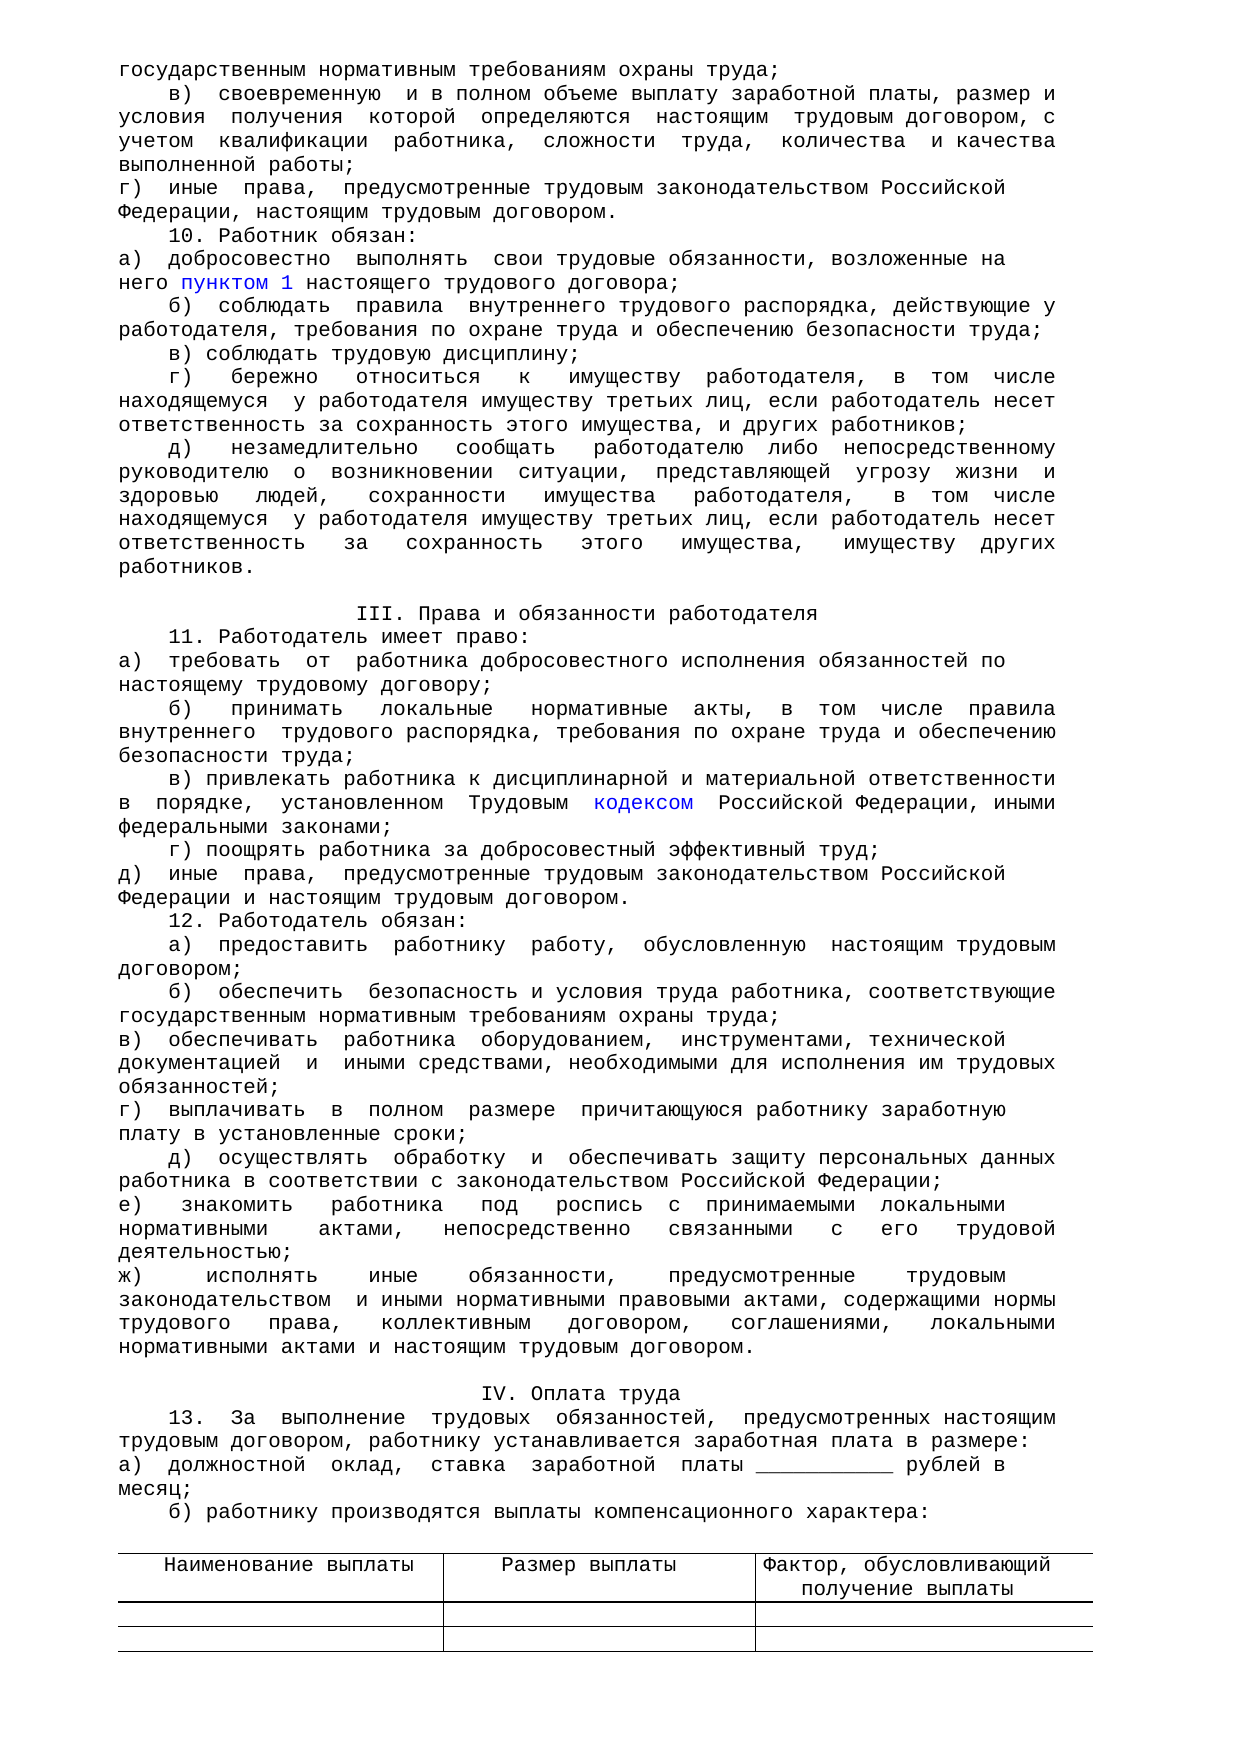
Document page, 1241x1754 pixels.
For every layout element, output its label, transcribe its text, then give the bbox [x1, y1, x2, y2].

text договором; [118, 958, 1181, 981]
table_header Наименование выплаты [118, 1554, 443, 1601]
text а) предоставить работнику работу, обусловленную настоящим трудовым [118, 934, 1181, 958]
text ответственность за сохранность этого имущества, имуществу других [118, 532, 1181, 556]
text б) обеспечить безопасность и условия труда работника, соответствующие [118, 981, 1181, 1005]
table_cell [756, 1627, 1093, 1651]
text обязанностей; [118, 1076, 1181, 1099]
text месяц; [118, 1478, 1181, 1501]
text в) привлекать работника к дисциплинарной и материальной ответственности [118, 768, 1181, 792]
text 13. За выполнение трудовых обязанностей, предусмотренных настоящим [118, 1407, 1181, 1431]
text 10. Работник обязан: [118, 224, 1181, 248]
text выполненной работы; [118, 154, 1181, 177]
text нормативными актами, непосредственно связанными с его трудовой [118, 1218, 1181, 1241]
text в) обеспечивать работника оборудованием, инструментами, технической [118, 1028, 1181, 1052]
text трудовым договором, работнику устанавливается заработная плата в размере: [118, 1431, 1181, 1454]
text учетом квалификации работника, сложности труда, количества и качества [118, 130, 1181, 154]
text б) работнику производятся выплаты компенсационного характера: [118, 1501, 1181, 1525]
text документацией и иными средствами, необходимыми для исполнения им трудовых [118, 1052, 1181, 1076]
text настоящему трудовому договору; [118, 674, 1181, 697]
text III. Права и обязанности работодателя [118, 603, 1181, 627]
text работников. [118, 556, 1181, 579]
text б) принимать локальные нормативные акты, в том числе правила [118, 697, 1181, 721]
text Федерации и настоящим трудовым договором. [118, 887, 1181, 910]
text условия получения которой определяются настоящим трудовым договором, с [118, 106, 1181, 130]
text д) осуществлять обработку и обеспечивать защиту персональных данных [118, 1147, 1181, 1170]
text е) знакомить работника под роспись с принимаемыми локальными [118, 1194, 1181, 1218]
text а) должностной оклад, ставка заработной платы ___________ рублей в [118, 1454, 1181, 1478]
text г) выплачивать в полном размере причитающуюся работнику заработную [118, 1099, 1181, 1123]
text здоровью людей, сохранности имущества работодателя, в том числе [118, 485, 1181, 508]
text а) требовать от работника добросовестного исполнения обязанностей по [118, 650, 1181, 674]
table_cell [444, 1627, 755, 1651]
text деятельностью; [118, 1241, 1181, 1265]
table_cell [118, 1627, 443, 1651]
text д) незамедлительно сообщать работодателю либо непосредственному [118, 437, 1181, 461]
text ж) исполнять иные обязанности, предусмотренные трудовым [118, 1265, 1181, 1289]
text безопасности труда; [118, 745, 1181, 768]
text работника в соответствии с законодательством Российской Федерации; [118, 1170, 1181, 1194]
text Федерации, настоящим трудовым договором. [118, 201, 1181, 224]
table_cell [444, 1603, 755, 1626]
table_header Фактор, обусловливающий получение выплаты [756, 1554, 1093, 1601]
text плату в установленные сроки; [118, 1123, 1181, 1147]
text г) поощрять работника за добросовестный эффективный труд; [118, 839, 1181, 863]
text 11. Работодатель имеет право: [118, 627, 1181, 650]
text г) иные права, предусмотренные трудовым законодательством Российской [118, 177, 1181, 201]
text находящемуся у работодателя имуществу третьих лиц, если работодатель несет [118, 390, 1181, 414]
text в) соблюдать трудовую дисциплину; [118, 343, 1181, 366]
text ответственность за сохранность этого имущества, и других работников; [118, 414, 1181, 437]
table_cell [756, 1603, 1093, 1626]
text государственным нормативным требованиям охраны труда; [118, 59, 1181, 83]
text него пунктом 1 настоящего трудового договора; [118, 272, 1181, 296]
text государственным нормативным требованиям охраны труда; [118, 1005, 1181, 1028]
text трудового права, коллективным договором, соглашениями, локальными [118, 1312, 1181, 1336]
text IV. Оплата труда [118, 1383, 1181, 1407]
text в) своевременную и в полном объеме выплату заработной платы, размер и [118, 83, 1181, 106]
table_cell [118, 1603, 443, 1626]
text руководителю о возникновении ситуации, представляющей угрозу жизни и [118, 461, 1181, 485]
text нормативными актами и настоящим трудовым договором. [118, 1336, 1181, 1359]
text внутреннего трудового распорядка, требования по охране труда и обеспечению [118, 721, 1181, 745]
text г) бережно относиться к имуществу работодателя, в том числе [118, 366, 1181, 390]
text законодательством и иными нормативными правовыми актами, содержащими нормы [118, 1289, 1181, 1312]
text д) иные права, предусмотренные трудовым законодательством Российской [118, 863, 1181, 887]
text находящемуся у работодателя имуществу третьих лиц, если работодатель несет [118, 508, 1181, 532]
text работодателя, требования по охране труда и обеспечению безопасности труда; [118, 319, 1181, 343]
table_header Размер выплаты [444, 1554, 755, 1601]
text федеральными законами; [118, 816, 1181, 839]
text 12. Работодатель обязан: [118, 910, 1181, 934]
text б) соблюдать правила внутреннего трудового распорядка, действующие у [118, 296, 1181, 319]
text а) добросовестно выполнять свои трудовые обязанности, возложенные на [118, 248, 1181, 272]
text в порядке, установленном Трудовым кодексом Российской Федерации, иными [118, 792, 1181, 816]
